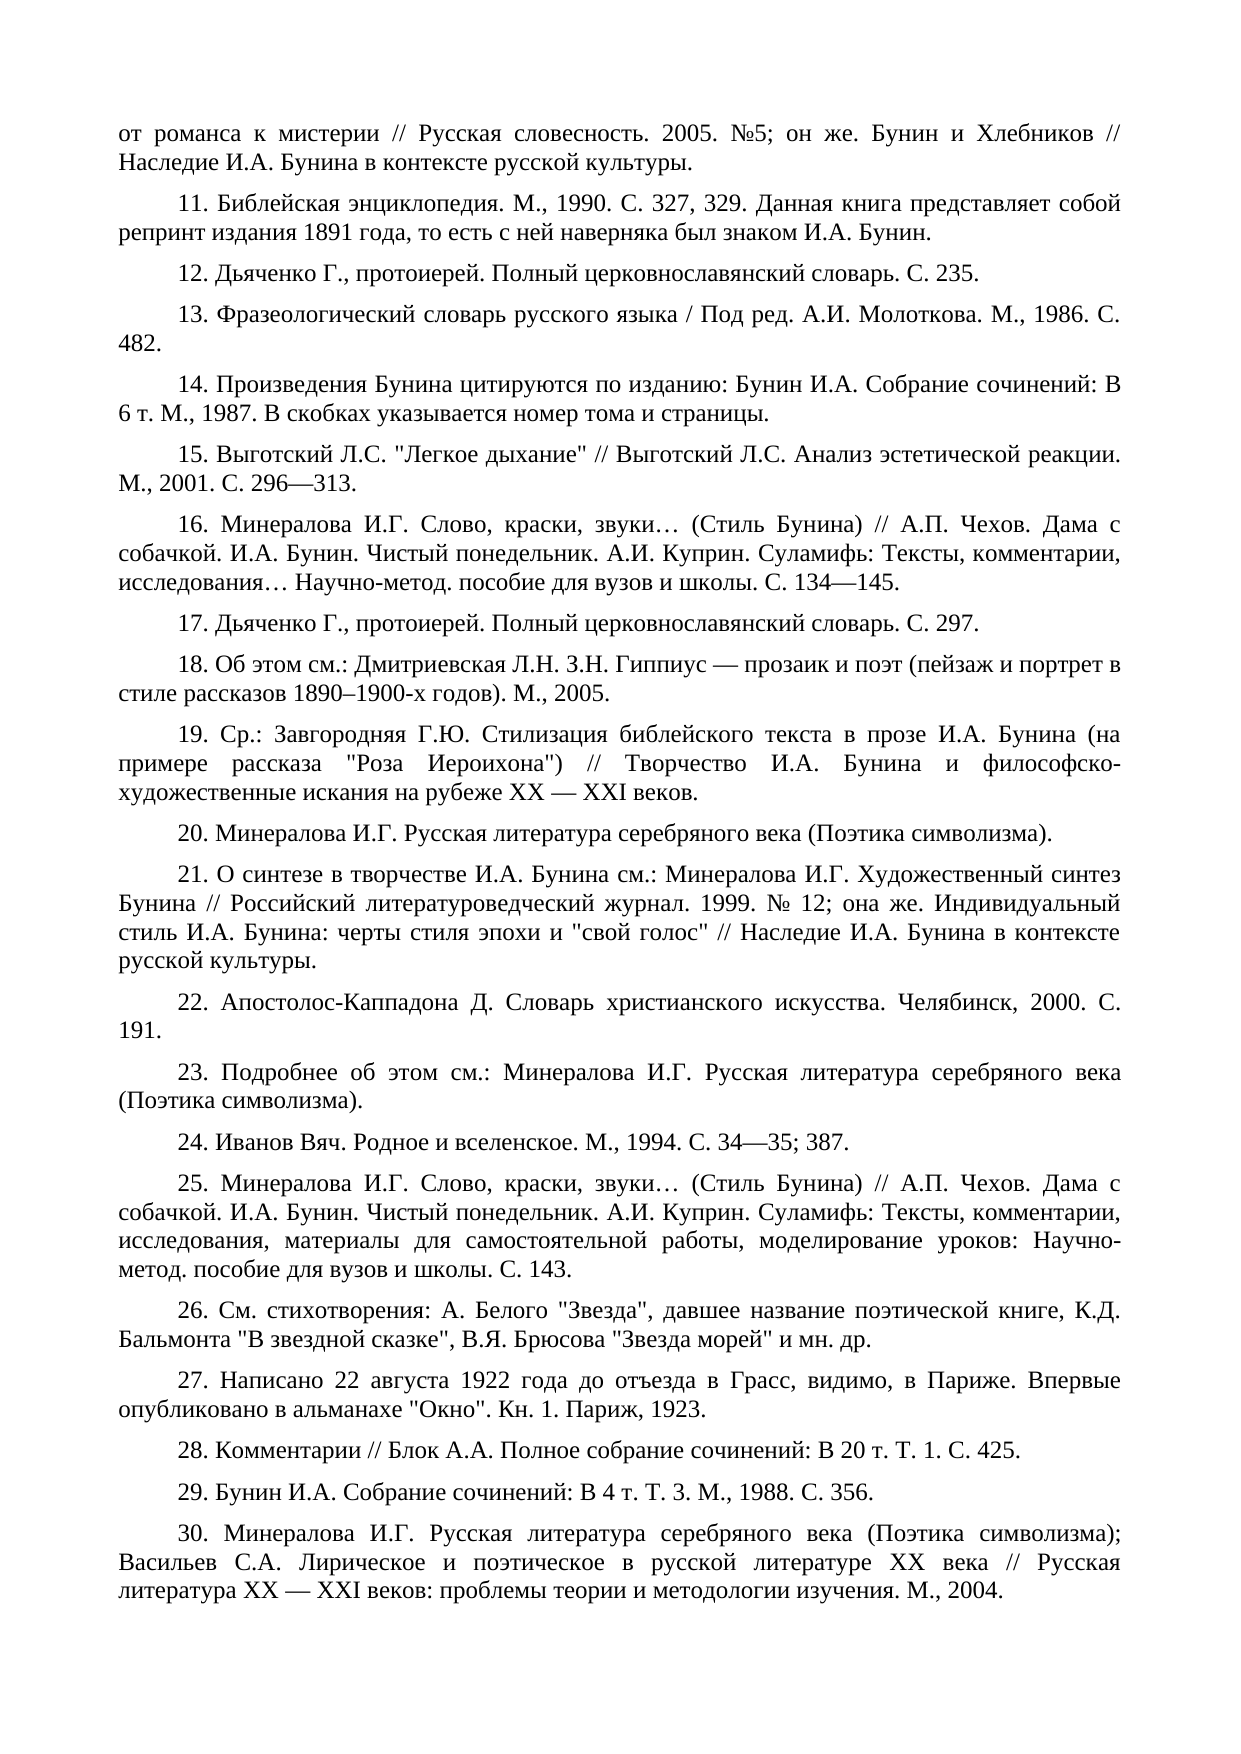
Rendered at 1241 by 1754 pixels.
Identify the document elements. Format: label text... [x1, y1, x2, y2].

text 12. Дьяченко Г., протоиерей. Полный церковнославянский словарь. С. 235. [118, 258, 1122, 287]
text 28. Комментарии // Блок А.А. Полное собрание сочинений: В 20 т. Т. 1. С. 425. [118, 1436, 1122, 1464]
text 30. Минералова И.Г. Русская литература серебряного века (Поэтика символизма); Васильев С.А. Лирическое и поэтическое в русской литературе ХХ века // Русская литература ХХ — ХХI веков: проблемы теории и методологии изучения. М., 2004. [118, 1518, 1122, 1604]
text 29. Бунин И.А. Собрание сочинений: В 4 т. Т. 3. М., 1988. С. 356. [118, 1477, 1122, 1506]
text 13. Фразеологический словарь русского языка / Под ред. А.И. Молоткова. М., 1986. С. 482. [118, 299, 1122, 357]
text 25. Минералова И.Г. Слово, краски, звуки… (Стиль Бунина) // А.П. Чехов. Дама с собачкой. И.А. Бунин. Чистый понедельник. А.И. Куприн. Суламифь: Тексты, комментарии, исследования, материалы для самостоятельной работы, моделирование уроков: Научно-метод. пособие для вузов и школы. С. 143. [118, 1168, 1122, 1283]
text 27. Написано 22 августа 1922 года до отъезда в Грасс, видимо, в Париже. Впервые опубликовано в альманахе "Окно". Кн. 1. Париж, 1923. [118, 1366, 1122, 1423]
text 26. См. стихотворения: А. Белого "Звезда", давшее название поэтической книге, К.Д. Бальмонта "В звездной сказке", В.Я. Брюсова "Звезда морей" и мн. др. [118, 1296, 1122, 1353]
text 17. Дьяченко Г., протоиерей. Полный церковнославянский словарь. С. 297. [118, 608, 1122, 637]
text 24. Иванов Вяч. Родное и вселенское. М., 1994. С. 34—35; 387. [118, 1127, 1122, 1156]
text 20. Минералова И.Г. Русская литература серебряного века (Поэтика символизма). [118, 818, 1122, 847]
text 19. Ср.: Завгородняя Г.Ю. Стилизация библейского текста в прозе И.А. Бунина (на примере рассказа "Роза Иероихона") // Творчество И.А. Бунина и философско-художественные искания на рубеже XX — XXI веков. [118, 719, 1122, 806]
text 18. Об этом см.: Дмитриевская Л.Н. З.Н. Гиппиус — прозаик и поэт (пейзаж и портрет в стиле рассказов 1890–1900-х годов). М., 2005. [118, 649, 1122, 707]
text 23. Подробнее об этом см.: Минералова И.Г. Русская литература серебряного века (Поэтика символизма). [118, 1057, 1122, 1114]
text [118, 118, 1122, 176]
text 21. О синтезе в творчестве И.А. Бунина см.: Минералова И.Г. Художественный синтез Бунина // Российский литературоведческий журнал. 1999. № 12; она же. Индивидуальный стиль И.А. Бунина: черты стиля эпохи и "свой голос" // Наследие И.А. Бунина в контексте русской культуры. [118, 859, 1122, 974]
text 11. Библейская энциклопедия. М., 1990. С. 327, 329. Данная книга представляет собой репринт издания 1891 года, то есть с ней наверняка был знаком И.А. Бунин. [118, 188, 1122, 246]
text 14. Произведения Бунина цитируются по изданию: Бунин И.А. Собрание сочинений: В 6 т. М., 1987. В скобках указывается номер тома и страницы. [118, 369, 1122, 427]
text 15. Выготский Л.С. "Легкое дыхание" // Выготский Л.С. Анализ эстетической реакции. М., 2001. С. 296—313. [118, 439, 1122, 497]
text 22. Апостолос-Каппадона Д. Словарь христианского искусства. Челябинск, 2000. С. 191. [118, 987, 1122, 1044]
text 16. Минералова И.Г. Слово, краски, звуки… (Стиль Бунина) // А.П. Чехов. Дама с собачкой. И.А. Бунин. Чистый понедельник. А.И. Куприн. Суламифь: Тексты, комментарии, исследования… Научно-метод. пособие для вузов и школы. С. 134—145. [118, 509, 1122, 596]
